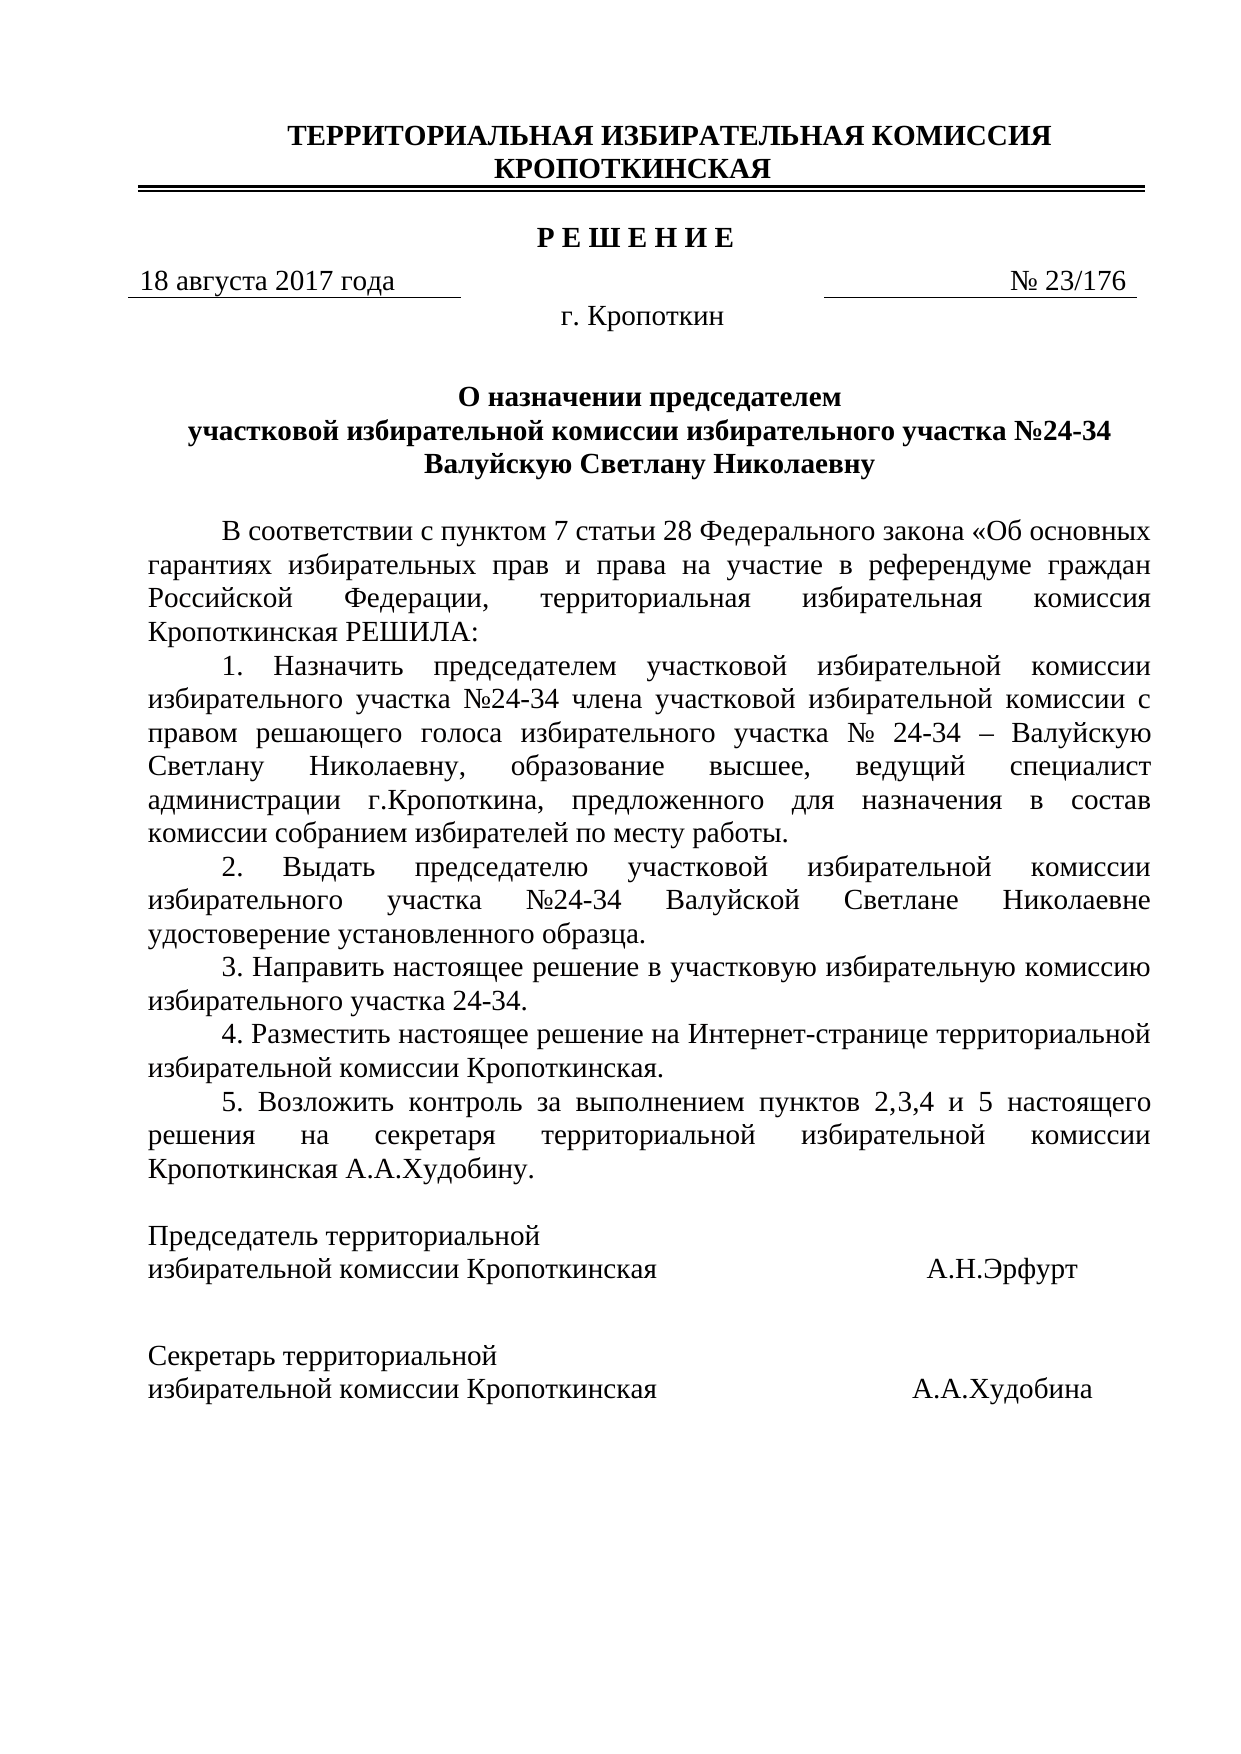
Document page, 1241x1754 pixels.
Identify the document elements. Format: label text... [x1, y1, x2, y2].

text В соответствии с пунктом 7 статьи 28 Федерального закона «Об основных гарантиях избирательных прав и права на участие в референдуме граждан Российской Федерации, территориальная избирательная комиссия Кропоткинская РЕШИЛА: [148, 513, 1152, 648]
text Валуйскую Светлану Николаевну [148, 446, 1152, 480]
text 4. Разместить настоящее решение на Интернет-странице территориальной избирательной комиссии Кропоткинская. [148, 1017, 1152, 1084]
text 5. Возложить контроль за выполнением пунктов 2,3,4 и 5 настоящего решения на секретаря территориальной избирательной комиссии Кропоткинская А.А.Худобину. [148, 1084, 1152, 1184]
text участковой избирательной комиссии избирательного участка №24-34 [148, 413, 1152, 446]
text 1. Назначить председателем участковой избирательной комиссии избирательного участка №24-34 члена участковой избирательной комиссии с правом решающего голоса избирательного участка № 24-34 – Валуйскую Светлану Николаевну, образование высшее, ведущий специалист администрации г.Кропоткина, предложенного для назначения в состав комиссии собранием избирателей по месту работы. [148, 648, 1152, 849]
text 3. Направить настоящее решение в участковую избирательную комиссию избирательного участка 24-34. [148, 949, 1152, 1017]
text избирательной комиссии Кропоткинская А.А.Худобина [148, 1371, 1152, 1405]
text 2. Выдать председателю участковой избирательной комиссии избирательного участка №24-34 Валуйской Светлане Николаевне удостоверение установленного образца. [148, 849, 1152, 949]
text Председатель территориальной [148, 1218, 1152, 1251]
text О назначении председателем [148, 379, 1152, 413]
text избирательной комиссии Кропоткинская А.Н.Эрфурт [148, 1251, 1152, 1285]
text Секретарь территориальной [148, 1338, 1152, 1371]
table_header ТЕРРИТОРИАЛЬНАЯ ИЗБИРАТЕЛЬНАЯ КОМИССИЯ КРОПОТКИНСКАЯ Р Е Ш Е Н И Е [109, 118, 1156, 360]
